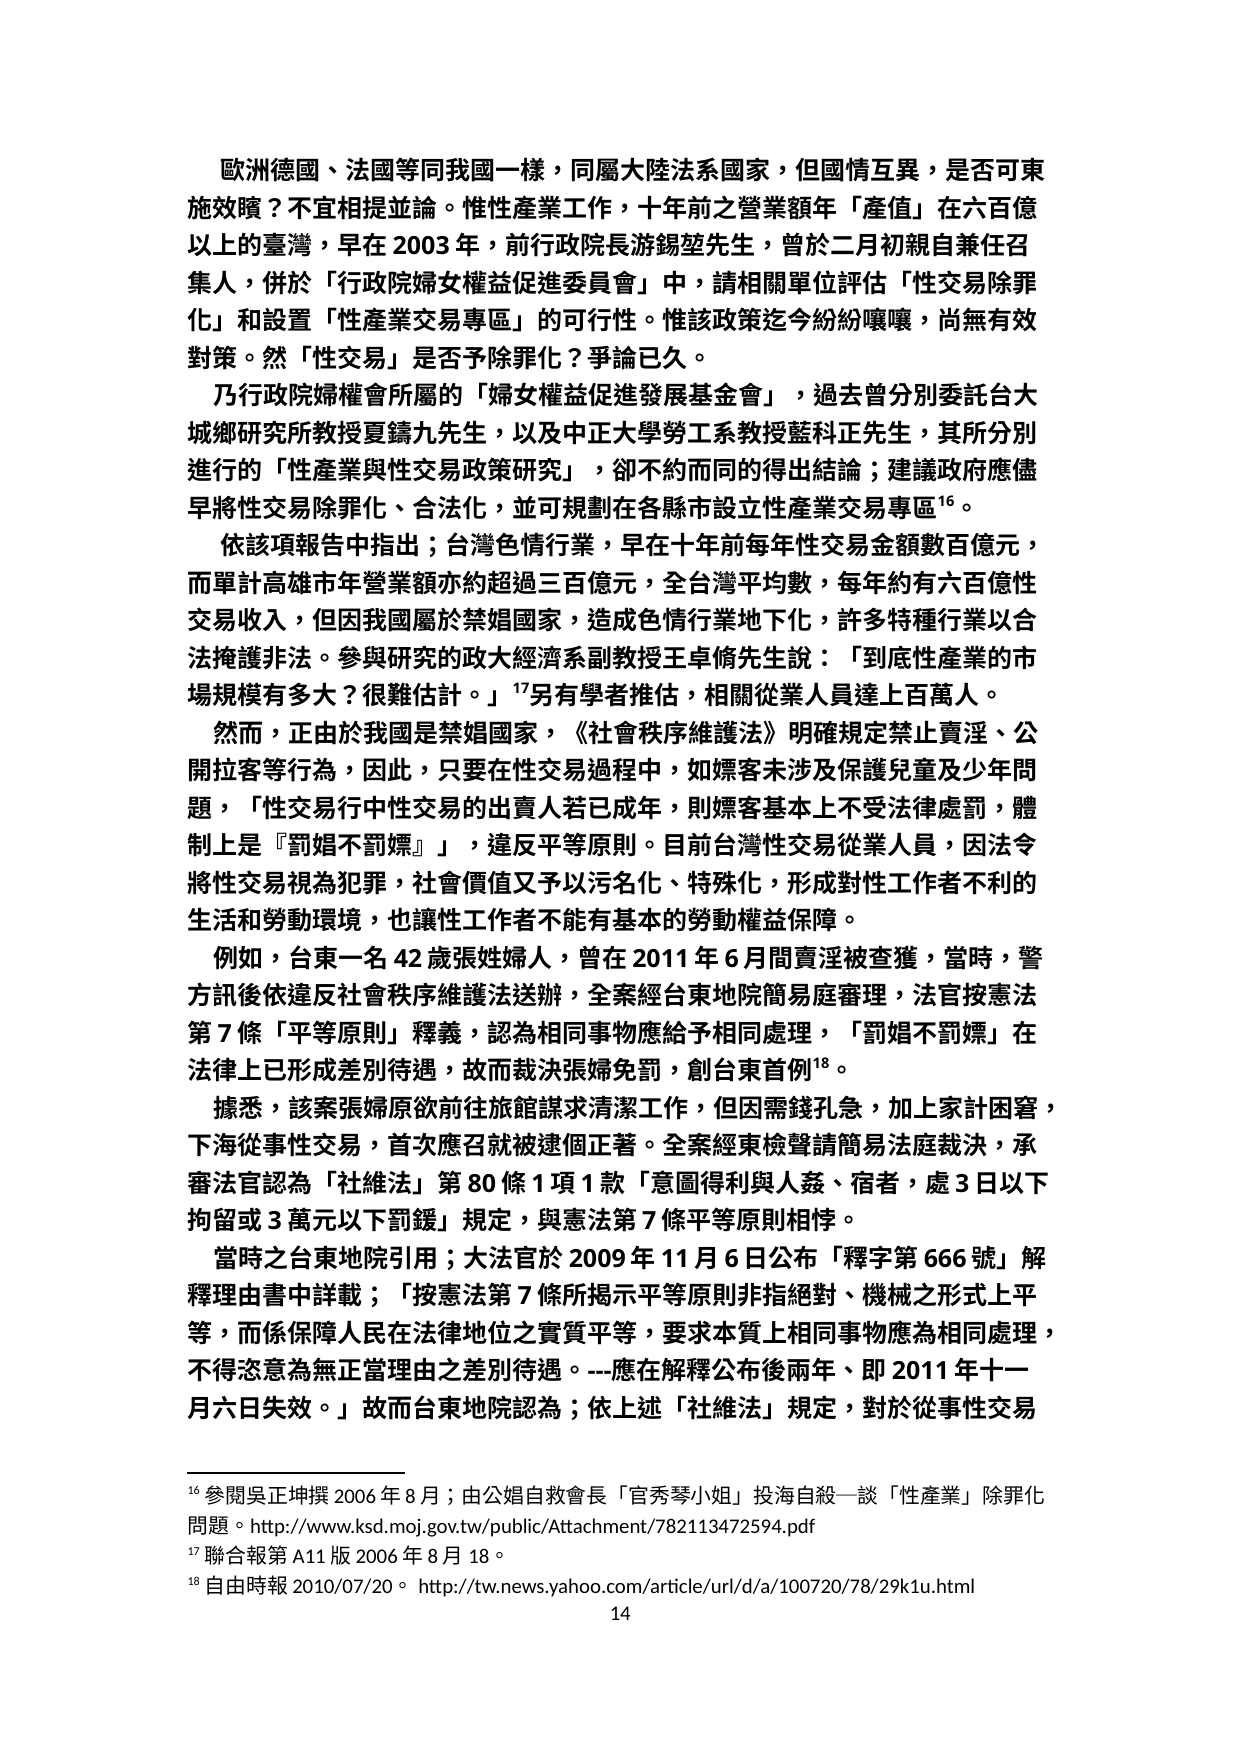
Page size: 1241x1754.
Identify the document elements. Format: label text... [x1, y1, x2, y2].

text 依該項報告中指出；台灣色情行業，早在十年前每年性交易金額數百億元，而單計高雄市年營業額亦約超過三百億元，全台灣平均數，每年約有六百億性交易收入，但因我國屬於禁娼國家，造成色情行業地下化，許多特種行業以合法掩護非法。參與研究的政大經濟系副教授王卓脩先生說：「到底性產業的市場規模有多大？很難估計。」另有學者推估，相關從業人員達上百萬人。 [187, 525, 1053, 712]
text 例如，台東一名42歲張姓婦人，曾在2011年6月間賣淫被查獲，當時，警方訊後依違反社會秩序維護法送辦，全案經台東地院簡易庭審理，法官按憲法第7條「平等原則」釋義，認為相同事物應給予相同處理，「罰娼不罰嫖」在法律上已形成差別待遇，故而裁決張婦免罰，創台東首例。 [187, 937, 1053, 1087]
text 據悉，該案張婦原欲前往旅館謀求清潔工作，但因需錢孔急，加上家計困窘，下海從事性交易，首次應召就被逮個正著。全案經東檢聲請簡易法庭裁決，承審法官認為「社維法」第80條1項1款「意圖得利與人姦、宿者，處3日以下拘留或3萬元以下罰鍰」規定，與憲法第7條平等原則相悖。 [187, 1087, 1053, 1237]
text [187, 1237, 1053, 1425]
text 乃行政院婦權會所屬的「婦女權益促進發展基金會」，過去曾分別委託台大城鄉研究所教授夏鑄九先生，以及中正大學勞工系教授藍科正先生，其所分別進行的「性產業與性交易政策研究」，卻不約而同的得出結論；建議政府應儘早將性交易除罪化、合法化，並可規劃在各縣市設立性產業交易專區。 [187, 375, 1053, 525]
text 然而，正由於我國是禁娼國家，《社會秩序維護法》明確規定禁止賣淫、公開拉客等行為，因此，只要在性交易過程中，如嫖客未涉及保護兒童及少年問題，「性交易行中性交易的出賣人若已成年，則嫖客基本上不受法律處罰，體制上是『罰娼不罰嫖』」，違反平等原則。目前台灣性交易從業人員，因法令將性交易視為犯罪，社會價值又予以污名化、特殊化，形成對性工作者不利的生活和勞動環境，也讓性工作者不能有基本的勞動權益保障。 [187, 712, 1053, 937]
text 歐洲德國、法國等同我國一樣，同屬大陸法系國家，但國情互異，是否可東施效矉？不宜相提並論。惟性產業工作，十年前之營業額年「產值」在六百億以上的臺灣，早在2003年，前行政院長游錫堃先生，曾於二月初親自兼任召集人，併於「行政院婦女權益促進委員會」中，請相關單位評估「性交易除罪化」和設置「性產業交易專區」的可行性。惟該政策迄今紛紛嚷嚷，尚無有效對策。然「性交易」是否予除罪化？爭論已久。 [187, 150, 1053, 375]
